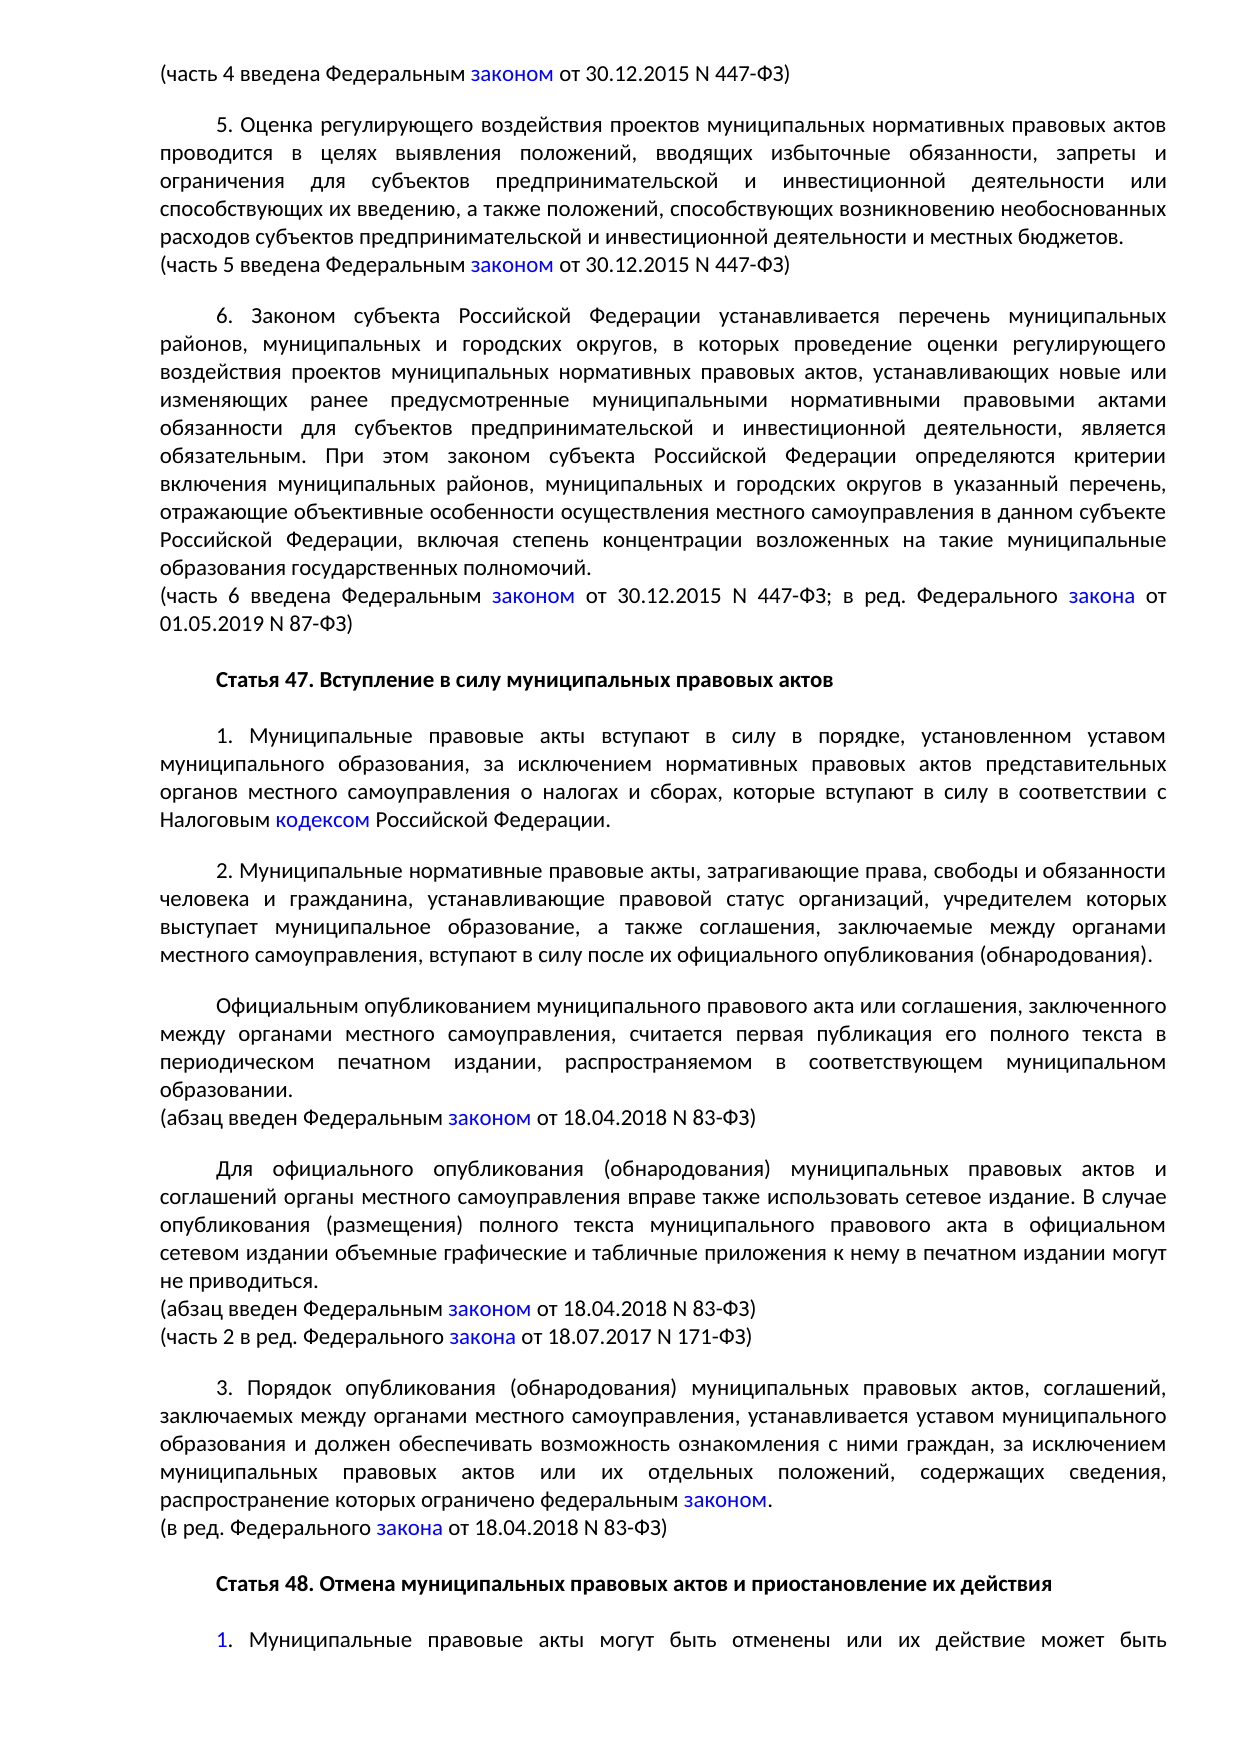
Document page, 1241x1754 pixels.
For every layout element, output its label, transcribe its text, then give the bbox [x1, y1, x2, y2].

title Статья 47. Вступление в силу муниципальных правовых актов [159, 665, 1167, 693]
text (часть 4 введена Федеральным законом от 30.12.2015 N 447-ФЗ) [159, 59, 1167, 87]
text (часть 2 в ред. Федерального закона от 18.07.2017 N 171-ФЗ) [159, 1322, 1167, 1351]
text (абзац введен Федеральным законом от 18.04.2018 N 83-ФЗ) [159, 1294, 1167, 1322]
text (в ред. Федерального закона от 18.04.2018 N 83-ФЗ) [159, 1513, 1167, 1542]
text 1. Муниципальные правовые акты вступают в силу в порядке, установленном уставом муниципального образования, за исключением нормативных правовых актов представительных органов местного самоуправления о налогах и сборах, которые вступают в силу в соответствии с Налоговым кодексом Российской Федерации. [159, 721, 1167, 833]
text (часть 6 введена Федеральным законом от 30.12.2015 N 447-ФЗ; в ред. Федерального закона от 01.05.2019 N 87-ФЗ) [159, 581, 1167, 637]
text (абзац введен Федеральным законом от 18.04.2018 N 83-ФЗ) [159, 1103, 1167, 1131]
text (часть 5 введена Федеральным законом от 30.12.2015 N 447-ФЗ) [159, 250, 1167, 278]
text Официальным опубликованием муниципального правового акта или соглашения, заключенного между органами местного самоуправления, считается первая публикация его полного текста в периодическом печатном издании, распространяемом в соответствующем муниципальном образовании. [159, 991, 1167, 1103]
title Статья 48. Отмена муниципальных правовых актов и приостановление их действия [159, 1569, 1167, 1598]
text 6. Законом субъекта Российской Федерации устанавливается перечень муниципальных районов, муниципальных и городских округов, в которых проведение оценки регулирующего воздействия проектов муниципальных нормативных правовых актов, устанавливающих новые или изменяющих ранее предусмотренные муниципальными нормативными правовыми актами обязанности для субъектов предпринимательской и инвестиционной деятельности, является обязательным. При этом законом субъекта Российской Федерации определяются критерии включения муниципальных районов, муниципальных и городских округов в указанный перечень, отражающие объективные особенности осуществления местного самоуправления в данном субъекте Российской Федерации, включая степень концентрации возложенных на такие муниципальные образования государственных полномочий. [159, 301, 1167, 581]
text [159, 1626, 1167, 1654]
text 5. Оценка регулирующего воздействия проектов муниципальных нормативных правовых актов проводится в целях выявления положений, вводящих избыточные обязанности, запреты и ограничения для субъектов предпринимательской и инвестиционной деятельности или способствующих их введению, а также положений, способствующих возникновению необоснованных расходов субъектов предпринимательской и инвестиционной деятельности и местных бюджетов. [159, 110, 1167, 250]
text 3. Порядок опубликования (обнародования) муниципальных правовых актов, соглашений, заключаемых между органами местного самоуправления, устанавливается уставом муниципального образования и должен обеспечивать возможность ознакомления с ними граждан, за исключением муниципальных правовых актов или их отдельных положений, содержащих сведения, распространение которых ограничено федеральным законом. [159, 1373, 1167, 1513]
text 2. Муниципальные нормативные правовые акты, затрагивающие права, свободы и обязанности человека и гражданина, устанавливающие правовой статус организаций, учредителем которых выступает муниципальное образование, а также соглашения, заключаемые между органами местного самоуправления, вступают в силу после их официального опубликования (обнародования). [159, 856, 1167, 968]
text Для официального опубликования (обнародования) муниципальных правовых актов и соглашений органы местного самоуправления вправе также использовать сетевое издание. В случае опубликования (размещения) полного текста муниципального правового акта в официальном сетевом издании объемные графические и табличные приложения к нему в печатном издании могут не приводиться. [159, 1154, 1167, 1294]
